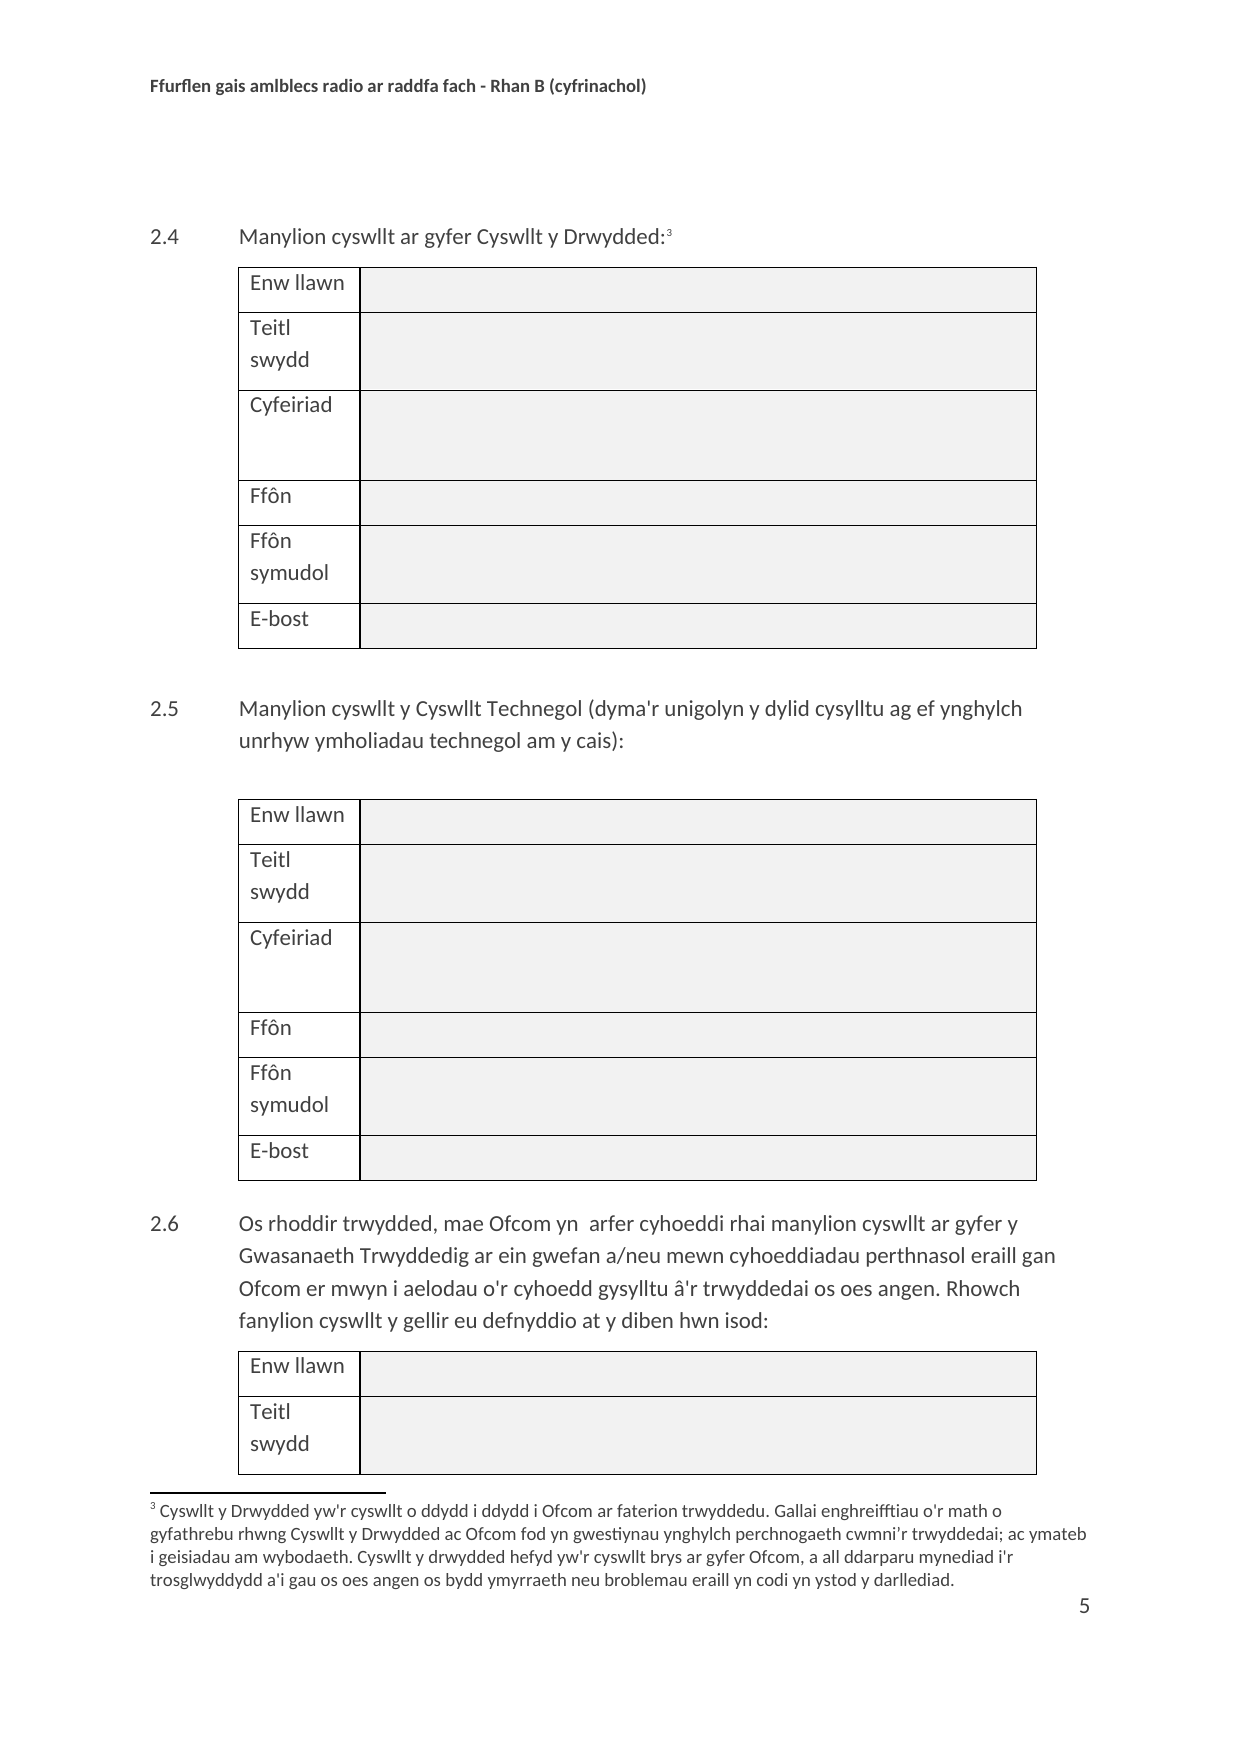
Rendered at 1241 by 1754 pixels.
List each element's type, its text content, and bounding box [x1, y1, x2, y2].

table_cell [361, 1013, 1036, 1057]
table_header Enw llawn [239, 800, 359, 844]
table_header Enw llawn [239, 268, 359, 312]
table_cell [361, 526, 1036, 603]
table_header [361, 268, 1036, 312]
table_cell Cyfeiriad [239, 923, 359, 1012]
table_cell [361, 391, 1036, 480]
list Manylion cyswllt y Cyswllt Technegol (dyma'r unigolyn y dylid cysylltu ag ef ynghylch unrhyw ymholiadau technegol am y cais): [150, 694, 1090, 754]
table_cell [361, 923, 1036, 1012]
table_cell [361, 481, 1036, 525]
table_cell Ffôn symudol [239, 526, 359, 603]
table_cell Ffôn [239, 481, 359, 525]
table_cell [361, 845, 1036, 922]
list Os rhoddir trwydded, mae Ofcom yn arfer cyhoeddi rhai manylion cyswllt ar gyfer y Gwasanaeth Trwyddedig ar ein gwefan a/neu mewn cyhoeddiadau perthnasol eraill gan Ofcom er mwyn i aelodau o'r cyhoedd gysylltu â'r trwyddedai os oes angen. Rhowch fanylion cyswllt y gellir eu defnyddio at y diben hwn isod: [150, 1209, 1090, 1334]
table_header Enw llawn [239, 1352, 359, 1396]
table_cell Ffôn [239, 1013, 359, 1057]
table_cell Teitl swydd [239, 845, 359, 922]
table_cell Ffôn symudol [239, 1058, 359, 1135]
table_cell E-bost [239, 604, 359, 648]
table_cell [361, 313, 1036, 389]
table_cell Teitl swydd [239, 313, 359, 389]
table_cell [361, 604, 1036, 648]
table_header [361, 800, 1036, 844]
table_cell Teitl swydd [239, 1397, 359, 1474]
table_cell [361, 1058, 1036, 1135]
list Manylion cyswllt ar gyfer Cyswllt y Drwydded: [150, 222, 1090, 250]
table_cell E-bost [239, 1136, 359, 1180]
table_cell Cyfeiriad [239, 391, 359, 480]
table_header [361, 1352, 1036, 1396]
table_cell [361, 1136, 1036, 1180]
table_cell [361, 1397, 1036, 1474]
